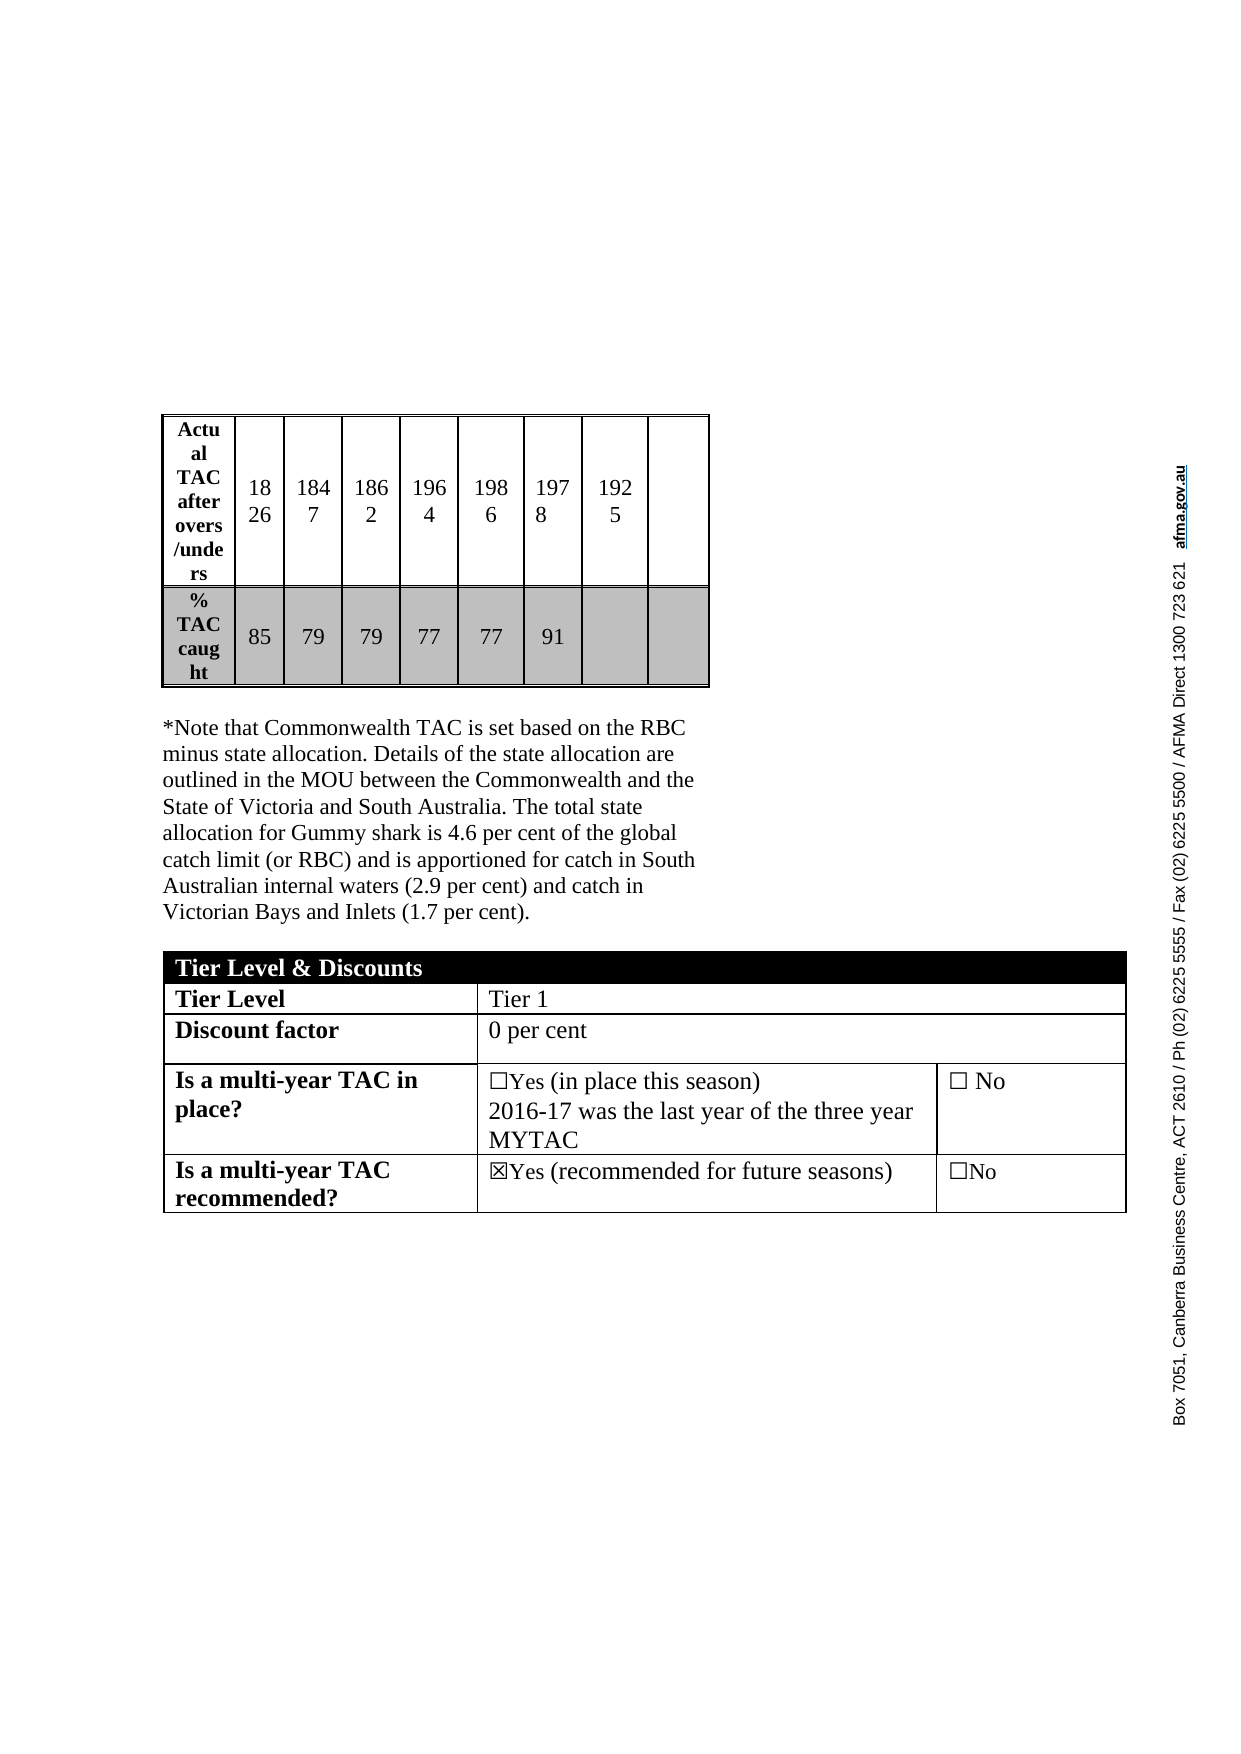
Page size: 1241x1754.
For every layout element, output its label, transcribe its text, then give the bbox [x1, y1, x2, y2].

table_cell [478, 984, 1125, 1013]
table_cell 77 [459, 588, 523, 684]
table_cell [649, 588, 708, 684]
table_cell [583, 588, 647, 684]
table_cell 0 per cent [478, 1015, 1125, 1063]
table_cell Actual TAC after overs/unders [164, 417, 234, 585]
table_cell 1978 [525, 417, 581, 585]
table_cell 77 [401, 588, 457, 684]
table_cell 1986 [459, 417, 523, 585]
table_cell 91 [525, 588, 581, 684]
table_cell Is a multi-year TAC in place? [165, 1065, 477, 1154]
table_cell Tier Level [165, 984, 477, 1013]
table_cell 79 [285, 588, 341, 684]
table_cell 1925 [583, 417, 647, 585]
table_cell % TAC caught [164, 588, 234, 684]
table_cell Is a multi-year TAC recommended? (please provide a clear indication on whether the multi-year recommendation is a RBC (e.g. based on Tier 1 model output) or TAC (e.g. a roll-over of catch)) [165, 1155, 477, 1212]
table_cell 1964 [401, 417, 457, 585]
table_cell Yes (recommended for future seasons) 3 year RBC of 1961 tonnes [478, 1155, 936, 1212]
table_cell 1862 [343, 417, 399, 585]
table_cell [649, 417, 708, 585]
table_cell 79 [343, 588, 399, 684]
table_cell Discount factor [165, 1015, 477, 1063]
table_cell No [938, 1064, 1125, 1154]
table_cell Yes (in place this season) 2016-17 was the last year of the three year MYTAC [478, 1064, 936, 1154]
table_cell 85 [236, 588, 283, 684]
table_cell 1847 [285, 417, 341, 585]
text *Note that Commonwealth TAC is set based on the RBC minus state allocation. Details of the state allocation are outlined in the MOU between the Commonwealth and the State of Victoria and South Australia. The total state allocation for Gummy shark is 4.6 per cent of the global catch limit (or RBC) and is apportioned for catch in South Australian internal waters (2.9 per cent) and catch in Victorian Bays and Inlets (1.7 per cent). [162, 714, 709, 925]
table_cell 1826 [236, 417, 283, 585]
table_header Tier Level & Discounts [165, 953, 1125, 982]
table_cell No [937, 1155, 1125, 1212]
